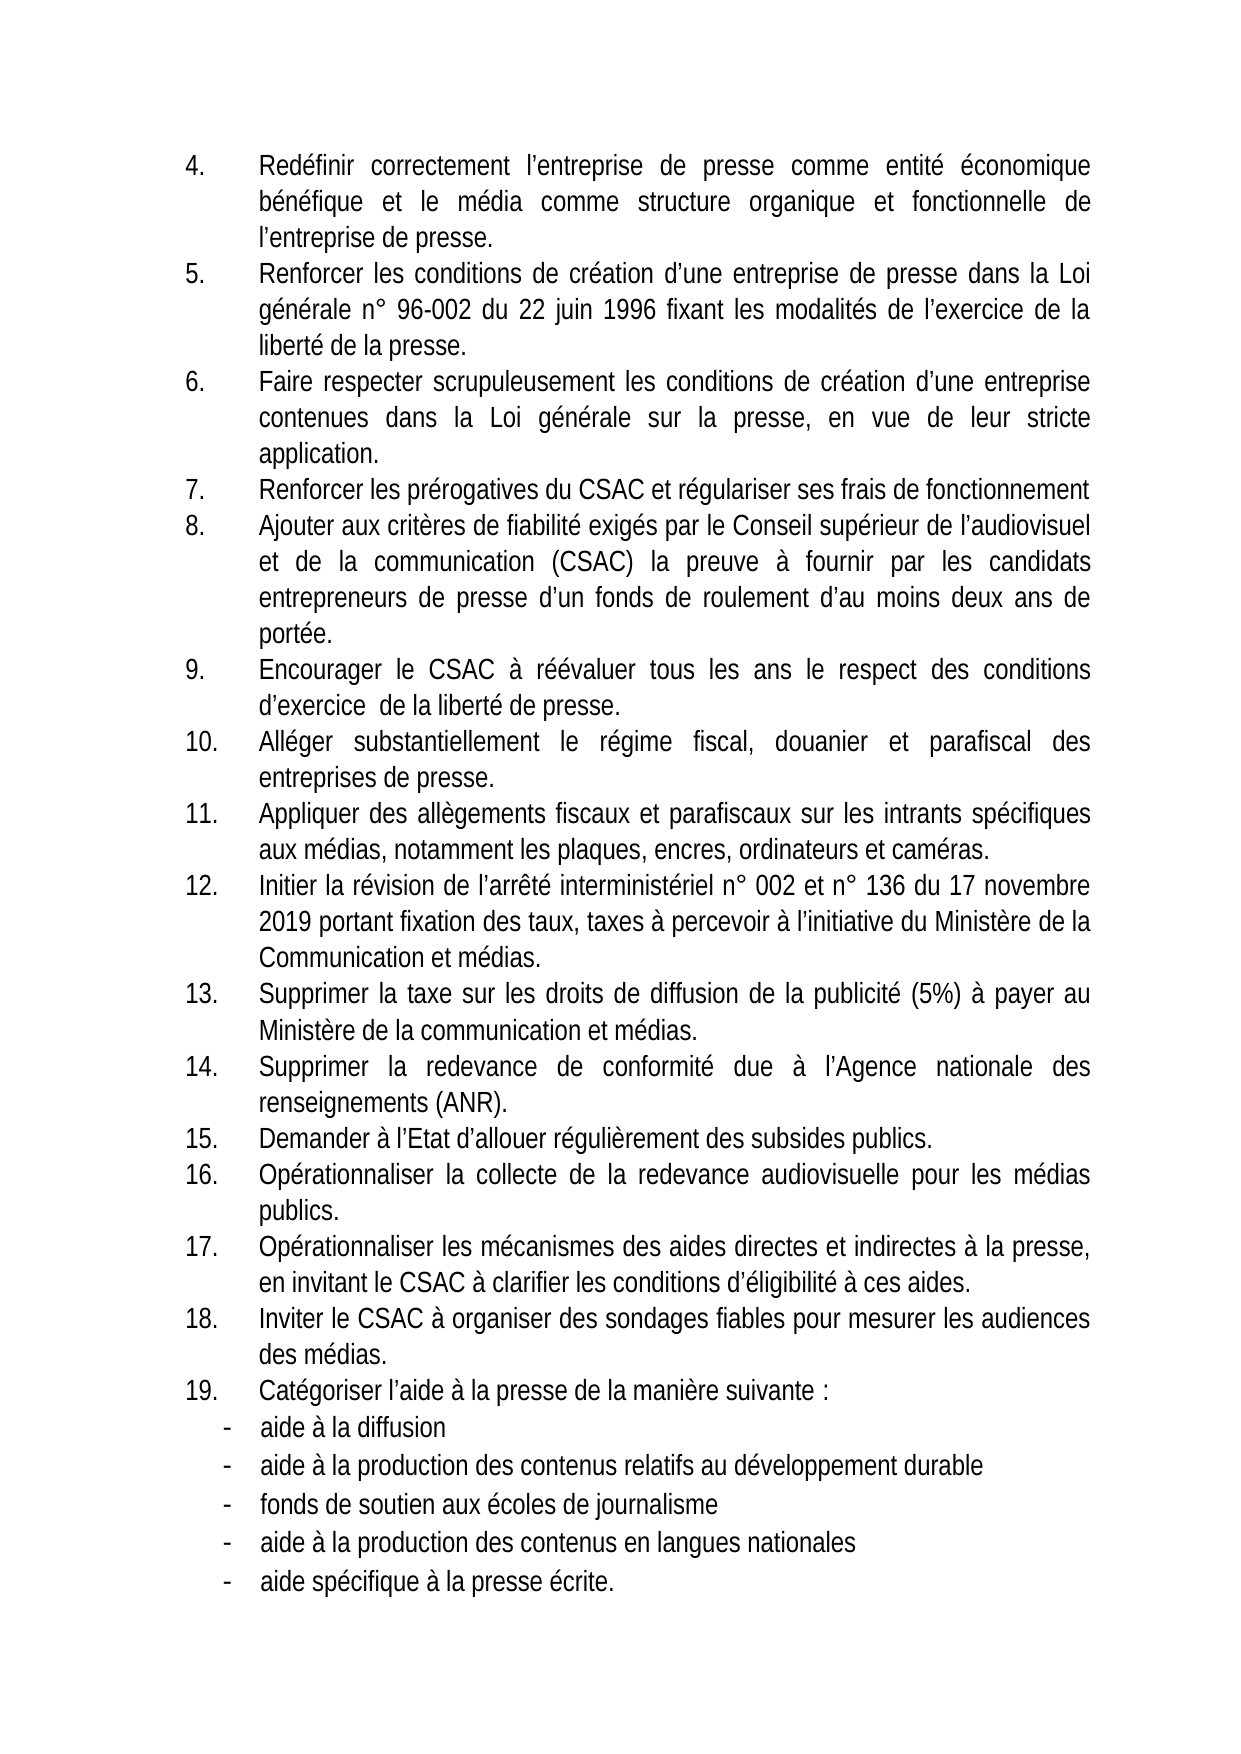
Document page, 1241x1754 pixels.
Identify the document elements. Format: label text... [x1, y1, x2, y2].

list Alléger substantiellement le régime fiscal, douanier et parafiscal des entreprises de presse. [185, 724, 1093, 794]
list Inviter le CSAC à organiser des sondages fiables pour mesurer les audiences des médias. [185, 1301, 1093, 1370]
list Opérationnaliser les mécanismes des aides directes et indirectes à la presse, en invitant le CSAC à clarifier les conditions d’éligibilité à ces aides. [185, 1229, 1093, 1298]
list Faire respecter scrupuleusement les conditions de création d’une entreprise contenues dans la Loi générale sur la presse, en vue de leur stricte application. [185, 364, 1093, 469]
list fonds de soutien aux écoles de journalisme [223, 1486, 1093, 1522]
list Demander à l’Etat d’allouer régulièrement des subsides publics. [185, 1121, 1093, 1154]
list Encourager le CSAC à réévaluer tous les ans le respect des conditions d’exercice de la liberté de presse. [185, 652, 1093, 722]
list Supprimer la redevance de conformité due à l’Agence nationale des renseignements (ANR). [185, 1049, 1093, 1118]
list Redéfinir correctement l’entreprise de presse comme entité économique bénéfique et le média comme structure organique et fonctionnelle de l’entreprise de presse. [185, 148, 1093, 253]
list Renforcer les prérogatives du CSAC et régulariser ses frais de fonctionnement [185, 472, 1093, 505]
list aide spécifique à la presse écrite. [223, 1563, 1093, 1598]
list Opérationnaliser la collecte de la redevance audiovisuelle pour les médias publics. [185, 1157, 1093, 1226]
list aide à la production des contenus en langues nationales [223, 1524, 1093, 1560]
list Initier la révision de l’arrêté interministériel n° 002 et n° 136 du 17 novembre 2019 portant fixation des taux, taxes à percevoir à l’initiative du Ministère de la Communication et médias. [185, 868, 1093, 974]
list Supprimer la taxe sur les droits de diffusion de la publicité (5%) à payer au Ministère de la communication et médias. [185, 977, 1093, 1046]
list Ajouter aux critères de fiabilité exigés par le Conseil supérieur de l’audiovisuel et de la communication (CSAC) la preuve à fournir par les candidats entrepreneurs de presse d’un fonds de roulement d’au moins deux ans de portée. [185, 508, 1093, 649]
list aide à la diffusion [223, 1409, 1093, 1445]
list aide à la production des contenus relatifs au développement durable [223, 1447, 1093, 1483]
list Catégoriser l’aide à la presse de la manière suivante : [185, 1373, 1093, 1406]
list Appliquer des allègements fiscaux et parafiscaux sur les intrants spécifiques aux médias, notamment les plaques, encres, ordinateurs et caméras. [185, 796, 1093, 866]
list Renforcer les conditions de création d’une entreprise de presse dans la Loi générale n° 96-002 du 22 juin 1996 fixant les modalités de l’exercice de la liberté de la presse. [185, 256, 1093, 361]
